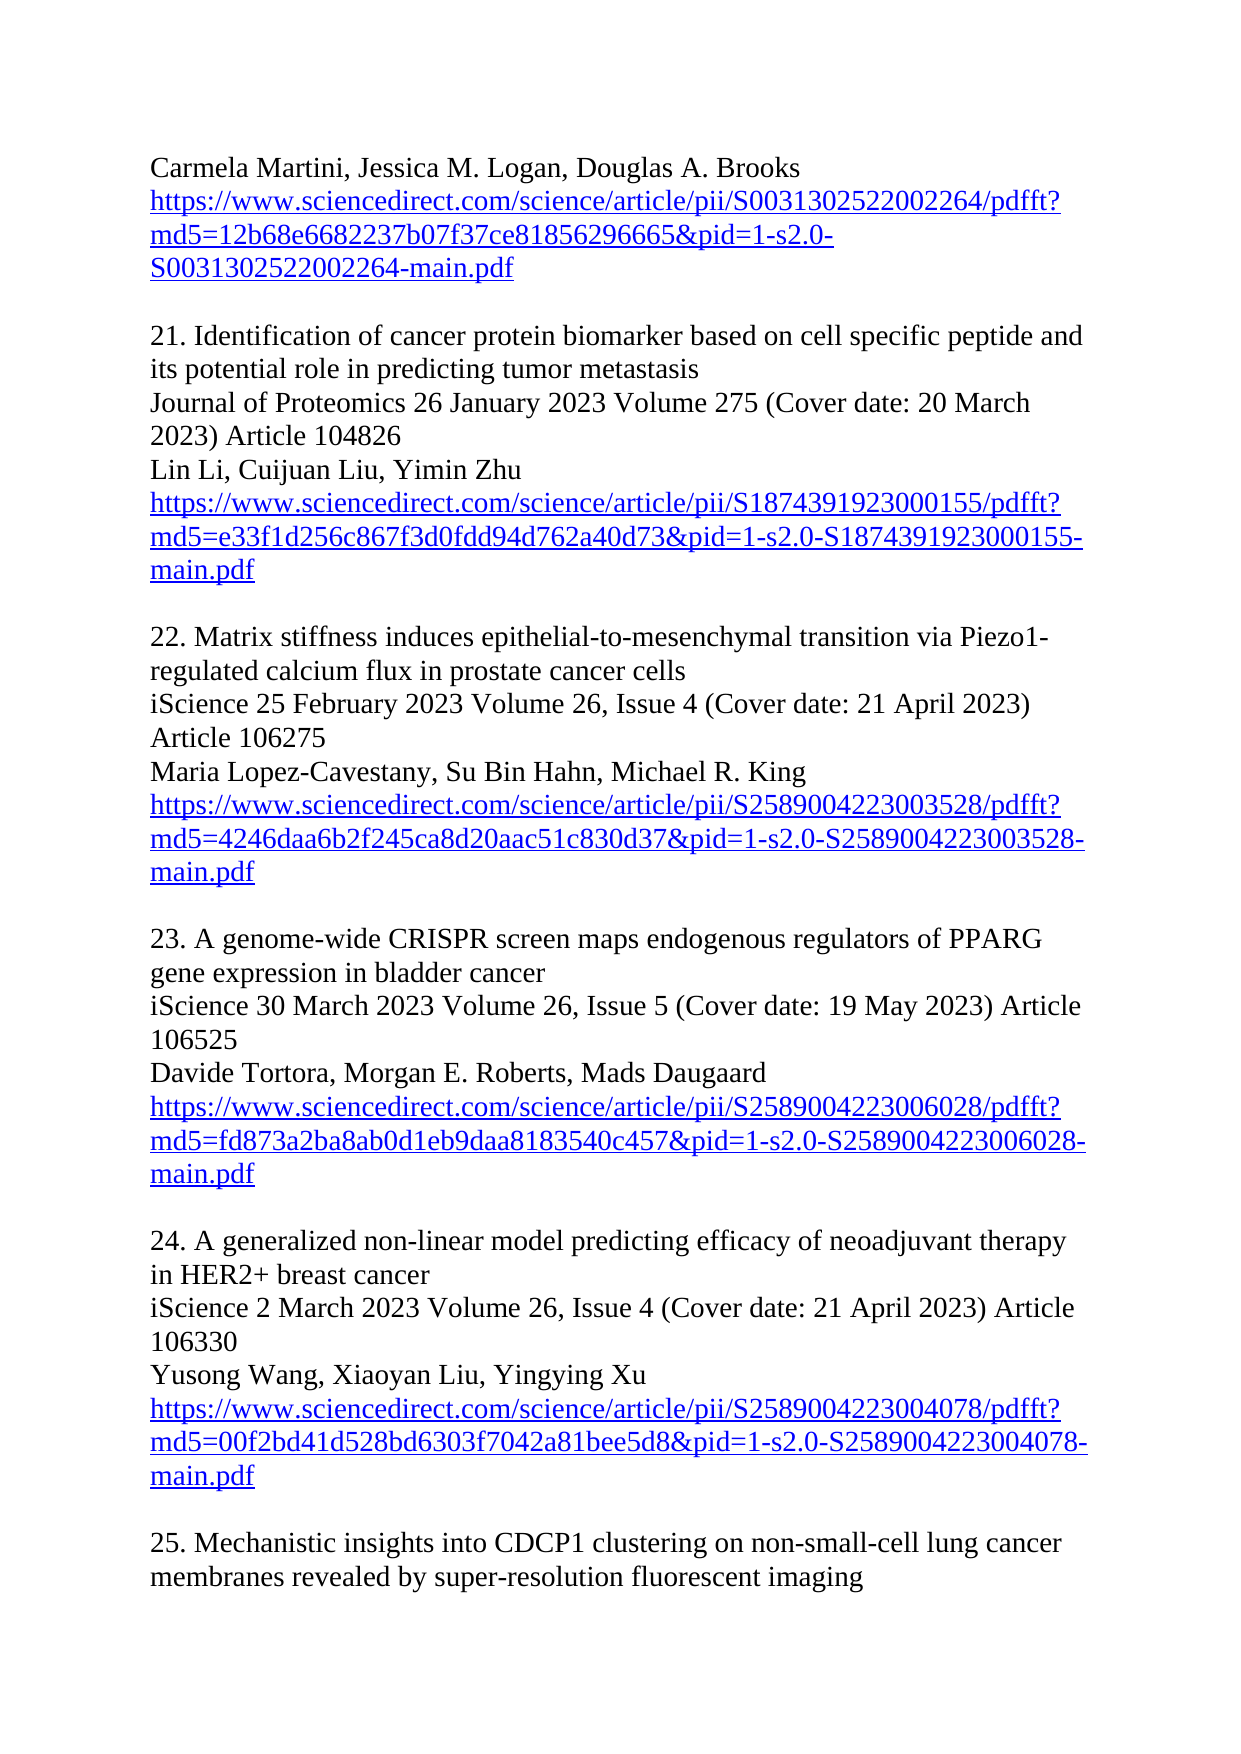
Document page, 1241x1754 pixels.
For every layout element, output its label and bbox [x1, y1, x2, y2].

text [150, 150, 1090, 1592]
